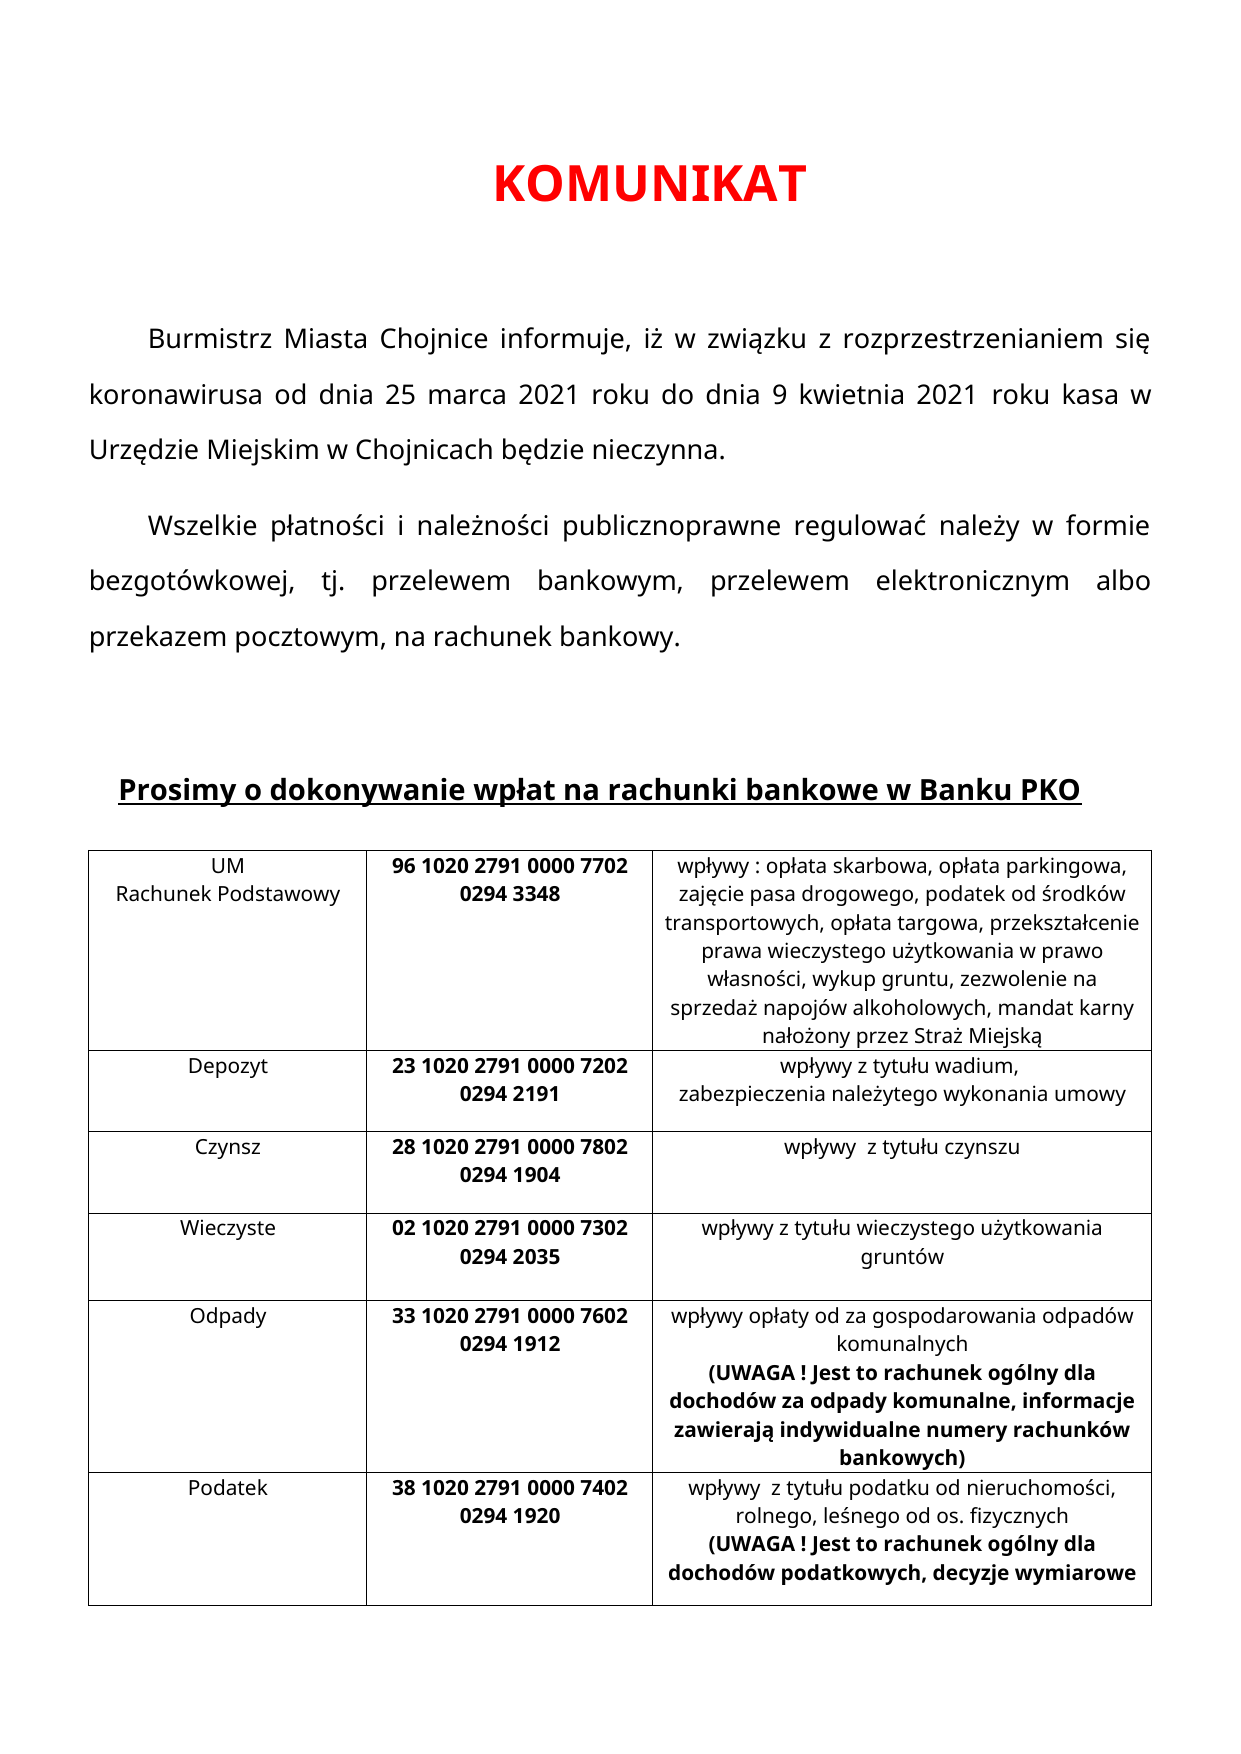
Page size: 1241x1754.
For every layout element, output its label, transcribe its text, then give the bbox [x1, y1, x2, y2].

table_cell Depozyt [89, 1051, 366, 1131]
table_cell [367, 1473, 652, 1605]
table_cell wpływy opłaty od za gospodarowania odpadów komunalnych (UWAGA ! Jest to rachunek ogólny dla dochodów za odpady komunalne, informacje zawierają indywidualne numery rachunków bankowych) [653, 1301, 1151, 1472]
table_header 96 1020 2791 0000 7702 0294 3348 [367, 851, 652, 1050]
table_cell 02 1020 2791 0000 7302 0294 2035 [367, 1214, 652, 1300]
table_cell wpływy z tytułu wadium, zabezpieczenia należytego wykonania umowy [653, 1051, 1151, 1131]
table_cell Czynsz [89, 1132, 366, 1212]
table_cell wpływy z tytułu wieczystego użytkowania gruntów [653, 1214, 1151, 1300]
table_cell 23 1020 2791 0000 7202 0294 2191 [367, 1051, 652, 1131]
table_cell Odpady [89, 1301, 366, 1472]
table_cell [653, 1473, 1151, 1605]
text Prosimy o dokonywanie wpłat na rachunki bankowe w Banku PKO [88, 769, 1152, 809]
table_header wpływy : opłata skarbowa, opłata parkingowa, zajęcie pasa drogowego, podatek od środków transportowych, opłata targowa, przekształcenie prawa wieczystego użytkowania w prawo własności, wykup gruntu, zezwolenie na sprzedaż napojów alkoholowych, mandat karny nałożony przez Straż Miejską [653, 851, 1151, 1050]
table_cell wpływy z tytułu czynszu [653, 1132, 1151, 1212]
table_cell 28 1020 2791 0000 7802 0294 1904 [367, 1132, 652, 1212]
table_cell 33 1020 2791 0000 7602 0294 1912 [367, 1301, 652, 1472]
table_header UM Rachunek Podstawowy [89, 851, 366, 1050]
text Burmistrz Miasta Chojnice informuje, iż w związku z rozprzestrzenianiem się koronawirusa od dnia 25 marca 2021 roku do dnia 9 kwietnia 2021 roku kasa w Urzędzie Miejskim w Chojnicach będzie nieczynna. [88, 320, 1152, 467]
text Wszelkie płatności i należności publicznoprawne regulować należy w formie bezgotówkowej, tj. przelewem bankowym, przelewem elektronicznym albo przekazem pocztowym, na rachunek bankowy. [88, 507, 1152, 654]
text KOMUNIKAT [148, 148, 1152, 216]
table_cell Wieczyste [89, 1214, 366, 1300]
table_cell Podatek [89, 1473, 366, 1605]
